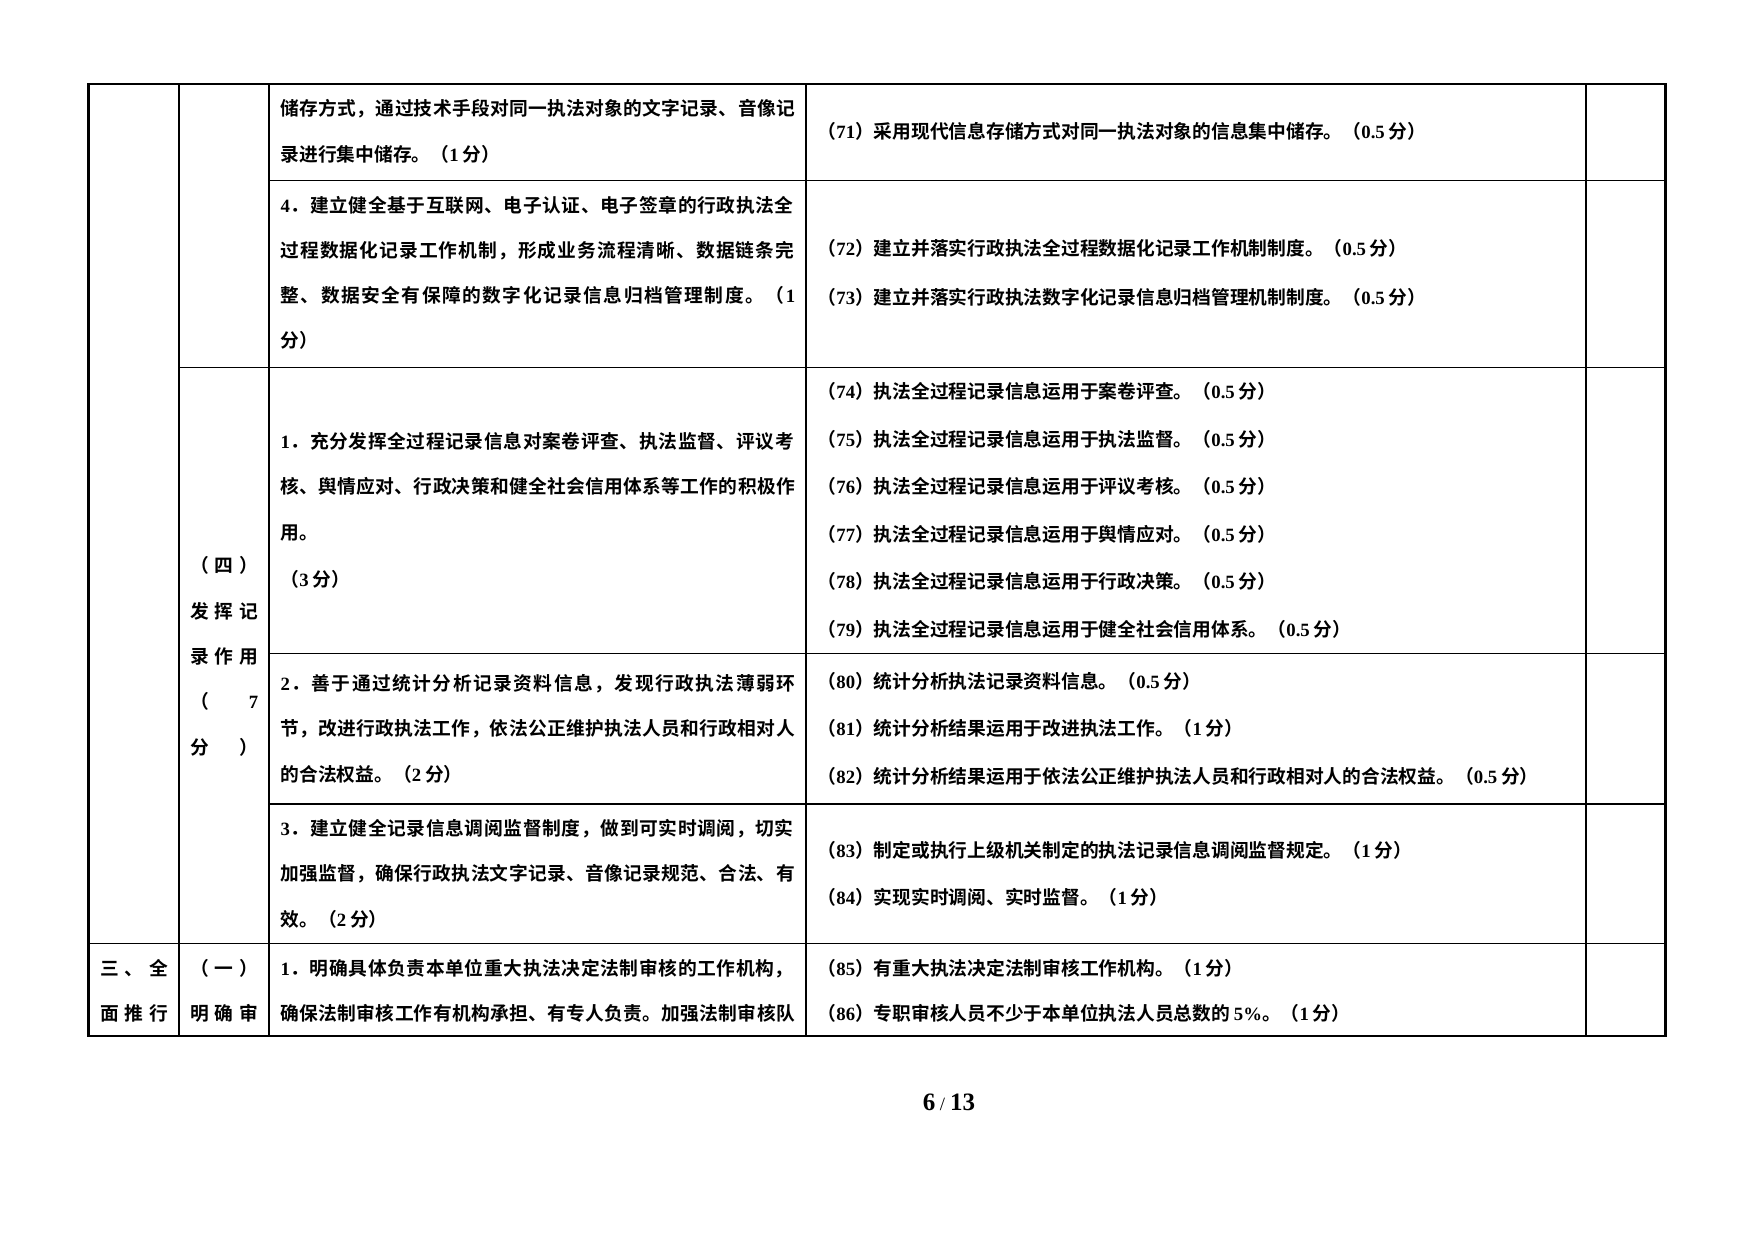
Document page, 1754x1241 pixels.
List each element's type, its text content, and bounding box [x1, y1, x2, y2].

table_cell [1587, 368, 1664, 652]
table_cell （83）制定或执行上级机关制定的执法记录信息调阅监督规定。（1分） （84）实现实时调阅、实时监督。（1分） [807, 805, 1585, 943]
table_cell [270, 85, 805, 179]
table_cell （四）发挥记录作用 （7分） [180, 368, 268, 943]
table_cell [1587, 805, 1664, 943]
table_cell 1．充分发挥全过程记录信息对案卷评查、执法监督、评议考核、舆情应对、行政决策和健全社会信用体系等工作的积极作用。 （3分） [270, 368, 805, 652]
table_cell [1587, 944, 1664, 1035]
table_cell （72）建立并落实行政执法全过程数据化记录工作机制制度。（0.5分） （73）建立并落实行政执法数字化记录信息归档管理机制制度。（0.5分） [807, 181, 1585, 367]
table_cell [807, 944, 1585, 1035]
table_cell （74）执法全过程记录信息运用于案卷评查。（0.5分） （75）执法全过程记录信息运用于执法监督。（0.5分） （76）执法全过程记录信息运用于评议考核。（0.5分） （77）执法全过程记录信息运用于舆情应对。（0.5分） （78）执法全过程记录信息运用于行政决策。（0.5分） （79）执法全过程记录信息运用于健全社会信用体系。（0.5分） [807, 368, 1585, 652]
table_cell （一）明确审核机构 （5分） [180, 944, 268, 1035]
table_cell 3．建立健全记录信息调阅监督制度，做到可实时调阅，切实加强监督，确保行政执法文字记录、音像记录规范、合法、有效。（2分） [270, 805, 805, 943]
table_cell [1587, 654, 1664, 803]
table_cell [1587, 85, 1664, 179]
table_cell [90, 944, 178, 1035]
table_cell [807, 85, 1585, 179]
table_cell 2．善于通过统计分析记录资料信息，发现行政执法薄弱环节，改进行政执法工作，依法公正维护执法人员和行政相对人的合法权益。（2分） [270, 654, 805, 803]
table_cell （80）统计分析执法记录资料信息。（0.5分） （81）统计分析结果运用于改进执法工作。（1分） （82）统计分析结果运用于依法公正维护执法人员和行政相对人的合法权益。（0.5分） [807, 654, 1585, 803]
table_cell 4．建立健全基于互联网、电子认证、电子签章的行政执法全过程数据化记录工作机制，形成业务流程清晰、数据链条完整、数据安全有保障的数字化记录信息归档管理制度。（1分） [270, 181, 805, 367]
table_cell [270, 944, 805, 1035]
table_cell [1587, 181, 1664, 367]
